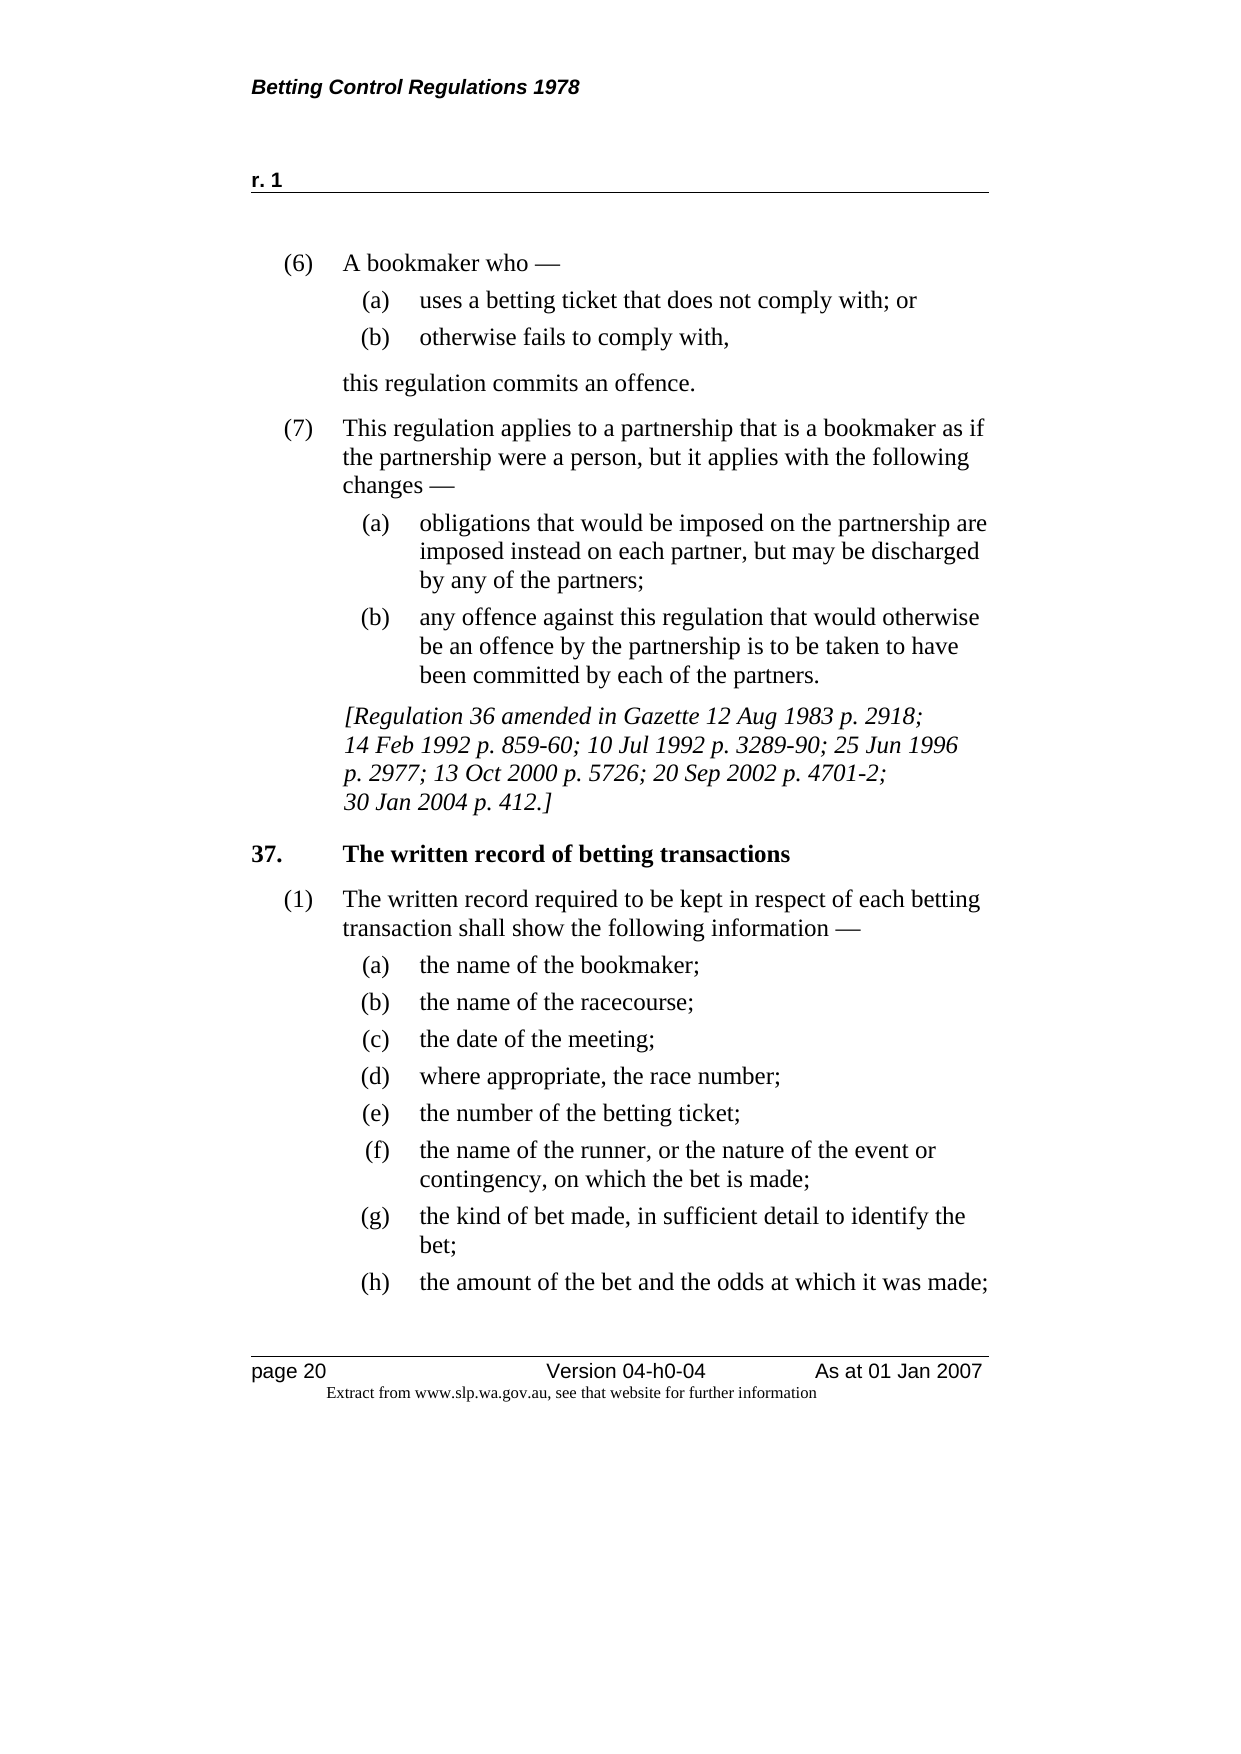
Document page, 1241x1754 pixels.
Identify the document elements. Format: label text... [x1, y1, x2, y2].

subtitle 37. The written record of betting transactions [251, 839, 989, 868]
text (6) A bookmaker who — [251, 248, 989, 277]
text (b) otherwise fails to comply with, [251, 322, 989, 351]
text (g) the kind of bet made, in sufficient detail to identify the bet; [251, 1201, 989, 1259]
text (b) the name of the racecourse; [251, 987, 989, 1016]
text (1) The written record required to be kept in respect of each betting transaction shall show the following information — [251, 884, 989, 942]
text (h) the amount of the bet and the odds at which it was made; [251, 1267, 989, 1296]
text (a) the name of the bookmaker; [251, 950, 989, 979]
text (d) where appropriate, the race number; [251, 1061, 989, 1090]
text (c) the date of the meeting; [251, 1024, 989, 1053]
text (e) the number of the betting ticket; [251, 1098, 989, 1127]
text (7) This regulation applies to a partnership that is a bookmaker as if the partnership were a person, but it applies with the following changes — [251, 413, 989, 499]
text (f) the name of the runner, or the nature of the event or contingency, on which the bet is made; [251, 1136, 989, 1193]
text (a) uses a betting ticket that does not comply with; or [251, 285, 989, 314]
text [Regulation 36 amended in Gazette 12 Aug 1983 p. 2918; 14 Feb 1992 p. 859-60; 10 Jul 1992 p. 3289-90; 25 Jun 1996 p. 2977; 13 Oct 2000 p. 5726; 20 Sep 2002 p. 4701-2; 30 Jan 2004 p. 412.] [251, 701, 989, 816]
text this regulation commits an offence. [251, 368, 989, 396]
text (a) obligations that would be imposed on the partnership are imposed instead on each partner, but may be discharged by any of the partners; [251, 508, 989, 594]
text (b) any offence against this regulation that would otherwise be an offence by the partnership is to be taken to have been committed by each of the partners. [251, 602, 989, 688]
